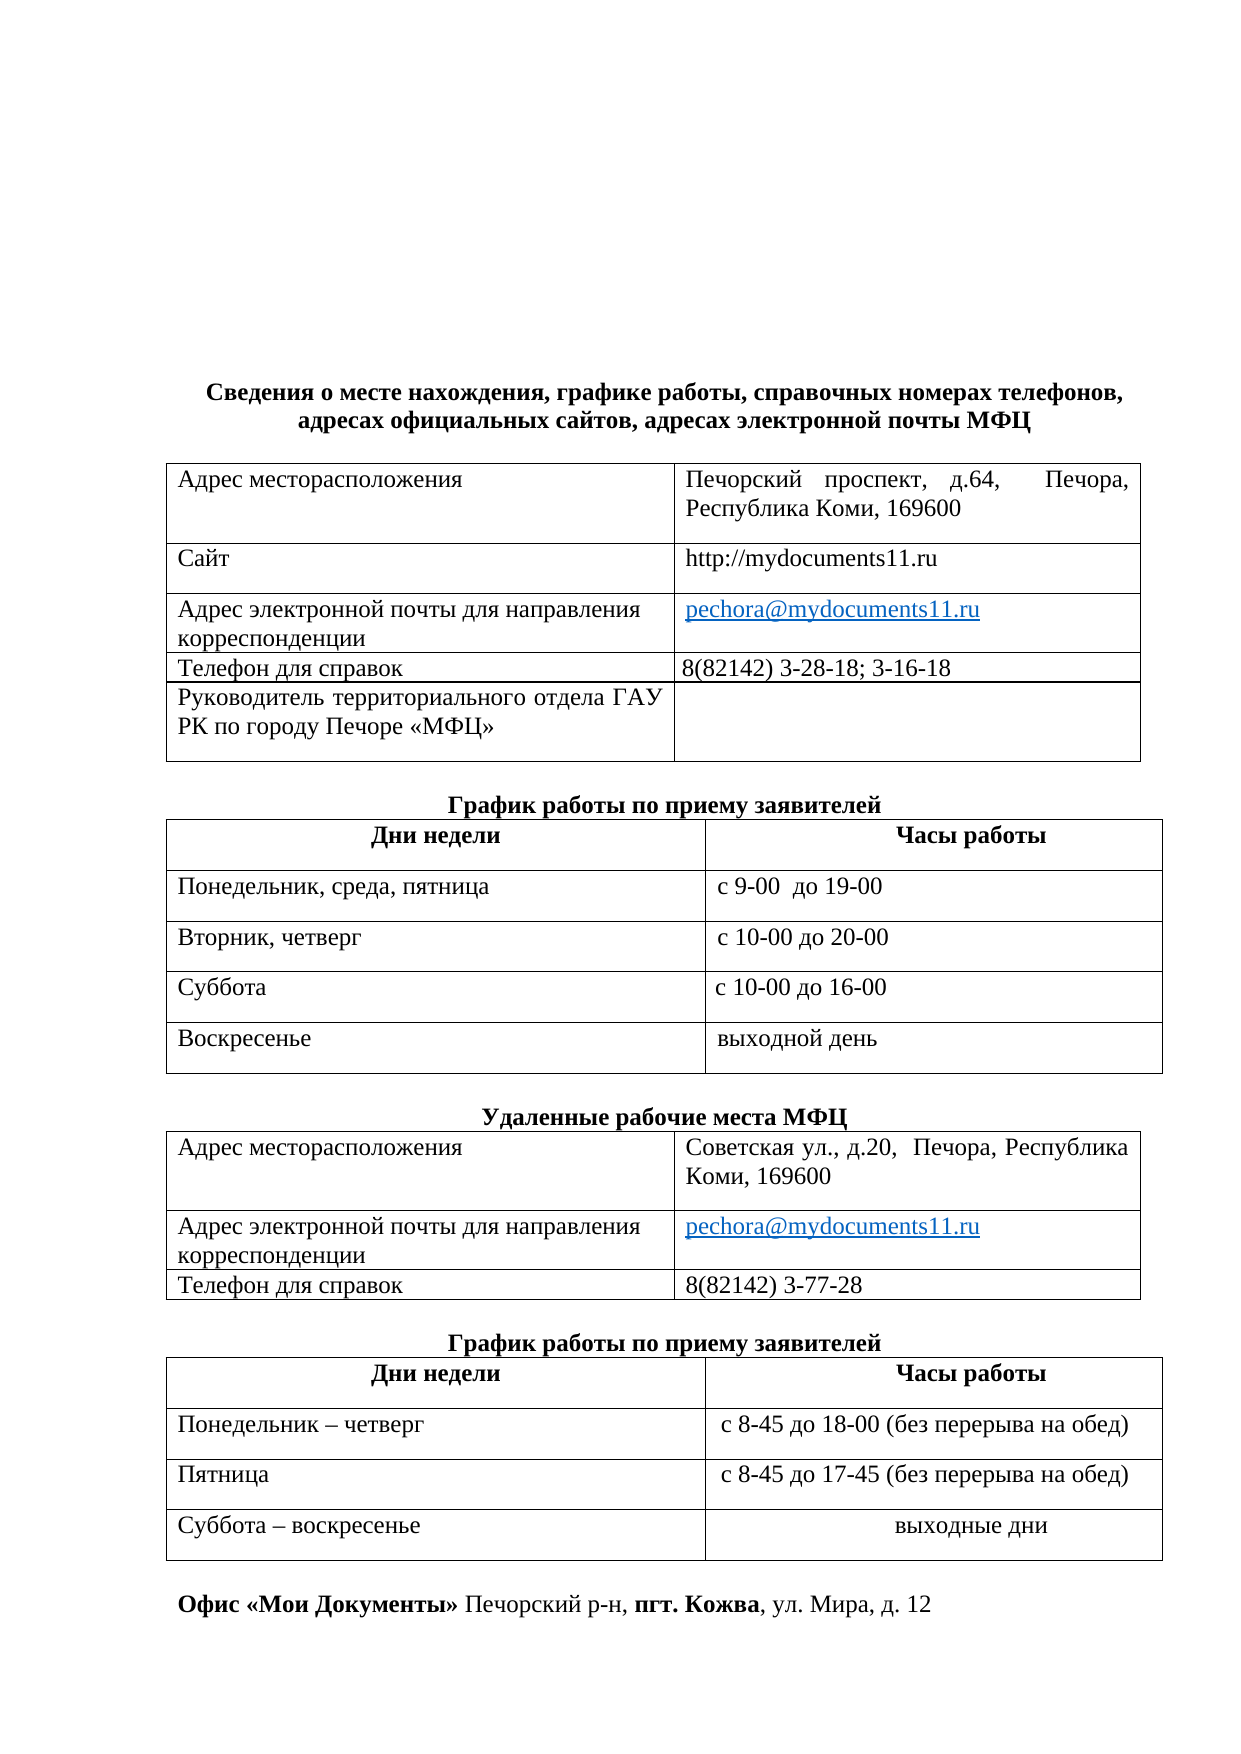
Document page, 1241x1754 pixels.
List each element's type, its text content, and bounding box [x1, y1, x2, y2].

table_cell выходные дни [706, 1510, 1162, 1560]
table_cell выходной день [706, 1023, 1162, 1072]
table_cell Руководитель территориального отдела ГАУ РК по городу Печоре «МФЦ» [167, 683, 674, 761]
table_header Часы работы [706, 820, 1162, 870]
table_cell с 8-45 до 17-45 (без перерыва на обед) [706, 1460, 1162, 1509]
table_cell Воскресенье [167, 1023, 705, 1072]
table_cell Понедельник, среда, пятница [167, 871, 705, 921]
table_cell Понедельник – четверг [167, 1409, 705, 1458]
table_cell Пятница [167, 1460, 705, 1509]
table_cell с 10-00 до 16-00 [706, 972, 1162, 1022]
table_cell Адрес электронной почты для направления корреспонденции [167, 594, 674, 652]
text График работы по приему заявителей [177, 1328, 1152, 1357]
table_header Печорский проспект, д.64, Печора, Республика Коми, 169600 [675, 464, 1140, 542]
table_cell Суббота [167, 972, 705, 1022]
table_header Советская ул., д.20, Печора, Республика Коми, 169600 [675, 1132, 1140, 1210]
text Удаленные рабочие места МФЦ [177, 1102, 1152, 1131]
table_cell Сайт [167, 544, 674, 593]
table_cell pechora@mydocuments11.ru [675, 1211, 1140, 1269]
table_cell Адрес электронной почты для направления корреспонденции [167, 1211, 674, 1269]
table_cell Суббота – воскресенье [167, 1510, 705, 1560]
table_cell http://mydocuments11.ru [675, 544, 1140, 593]
table_cell 8(82142) 3-77-28 [675, 1270, 1140, 1299]
table_cell pechora@mydocuments11.ru [675, 594, 1140, 652]
table_cell 8(82142) 3-28-18; 3-16-18 [675, 653, 1140, 681]
table_cell Телефон для справок [167, 1270, 674, 1299]
list Офис «Мои Документы» Печорский р-н, пгт. Кожва, ул. Мира, д. 12 [177, 1589, 1152, 1618]
table_cell с 8-45 до 18-00 (без перерыва на обед) [706, 1409, 1162, 1458]
table_header Адрес месторасположения [167, 1132, 674, 1210]
table_header Дни недели [167, 820, 705, 870]
table_cell с 10-00 до 20-00 [706, 922, 1162, 971]
table_header Часы работы [706, 1358, 1162, 1408]
text Сведения о месте нахождения, графике работы, справочных номерах телефонов, адресах официальных сайтов, адресах электронной почты МФЦ [177, 377, 1152, 434]
text График работы по приему заявителей [177, 791, 1152, 819]
table_header Дни недели [167, 1358, 705, 1408]
table_cell с 9-00 до 19-00 [706, 871, 1162, 921]
table_cell Вторник, четверг [167, 922, 705, 971]
table_header Адрес месторасположения [167, 464, 674, 542]
table_cell Телефон для справок [167, 653, 674, 681]
table_cell [675, 683, 1140, 761]
